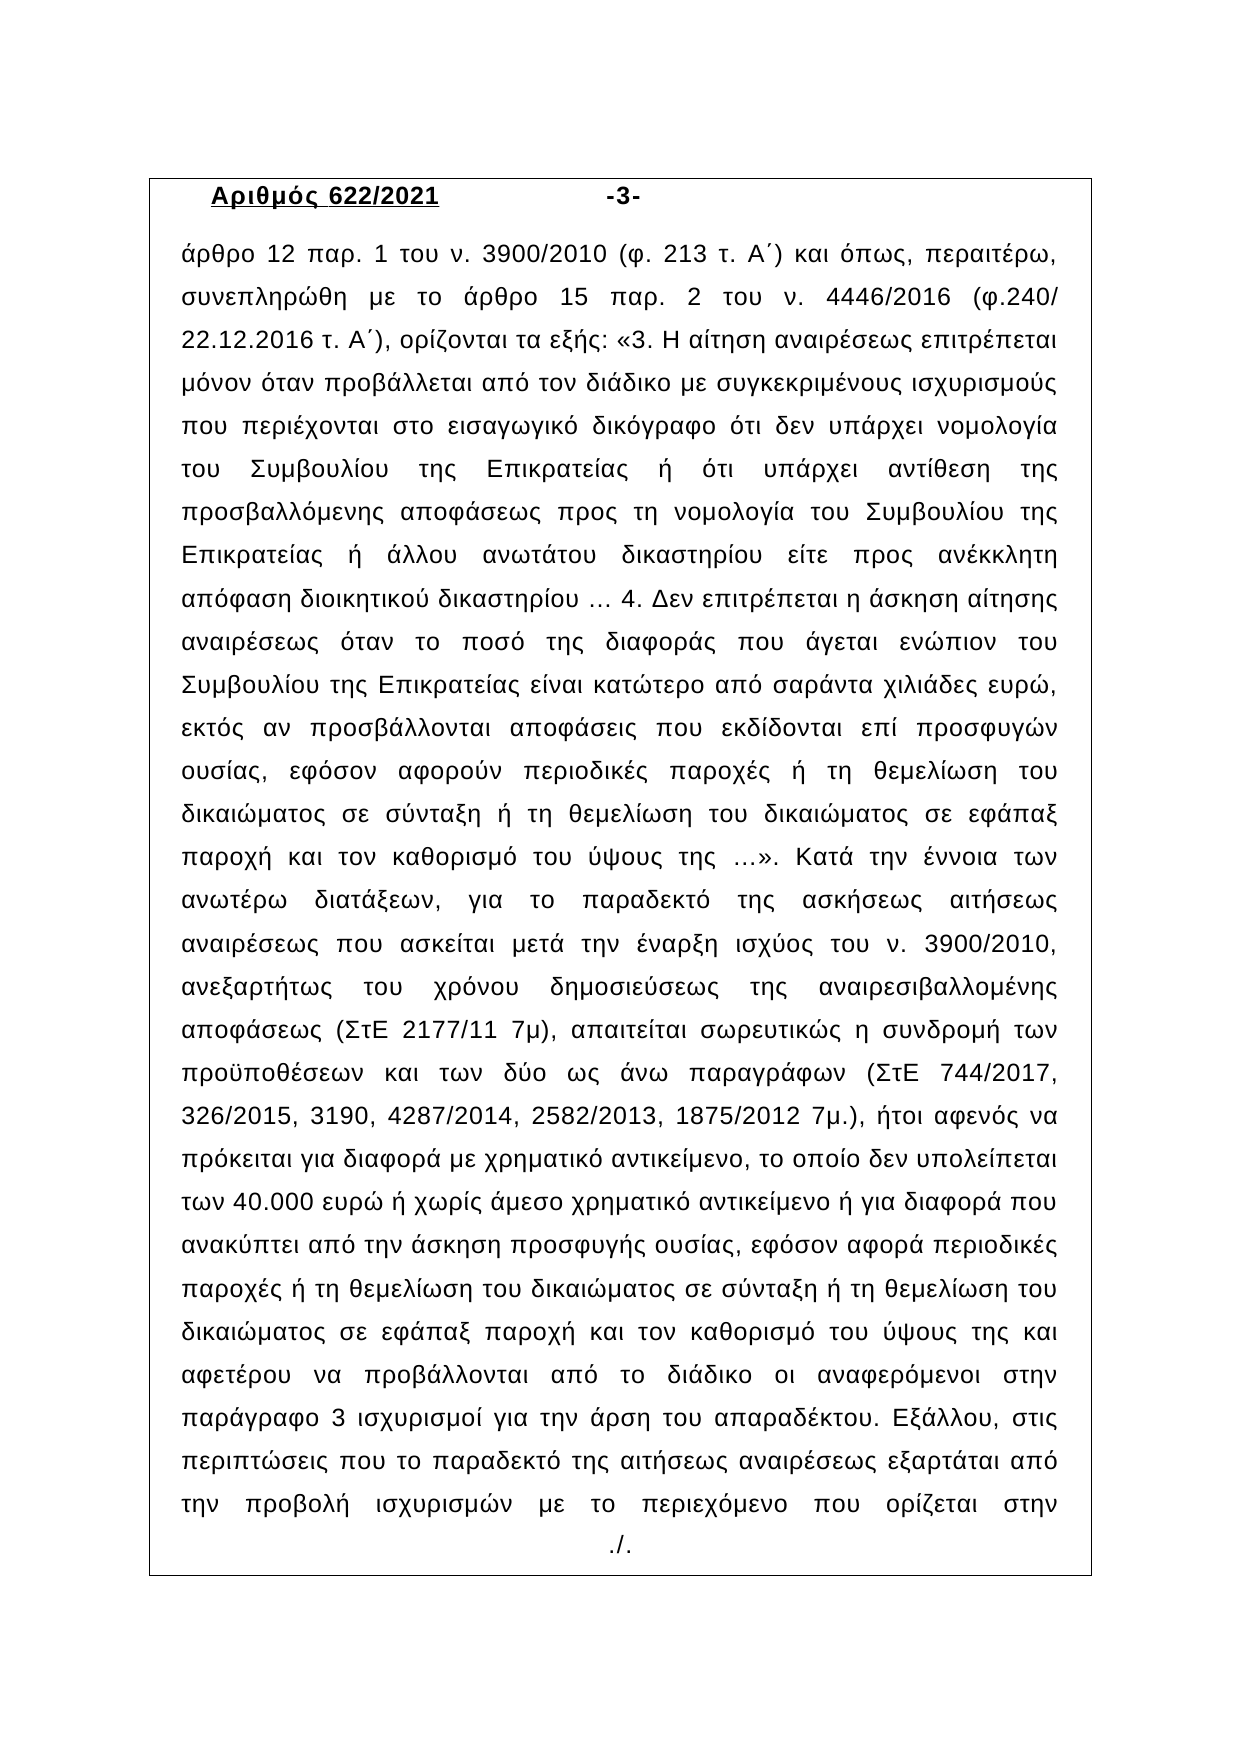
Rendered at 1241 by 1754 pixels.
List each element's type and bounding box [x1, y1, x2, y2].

text [181, 239, 1059, 1518]
